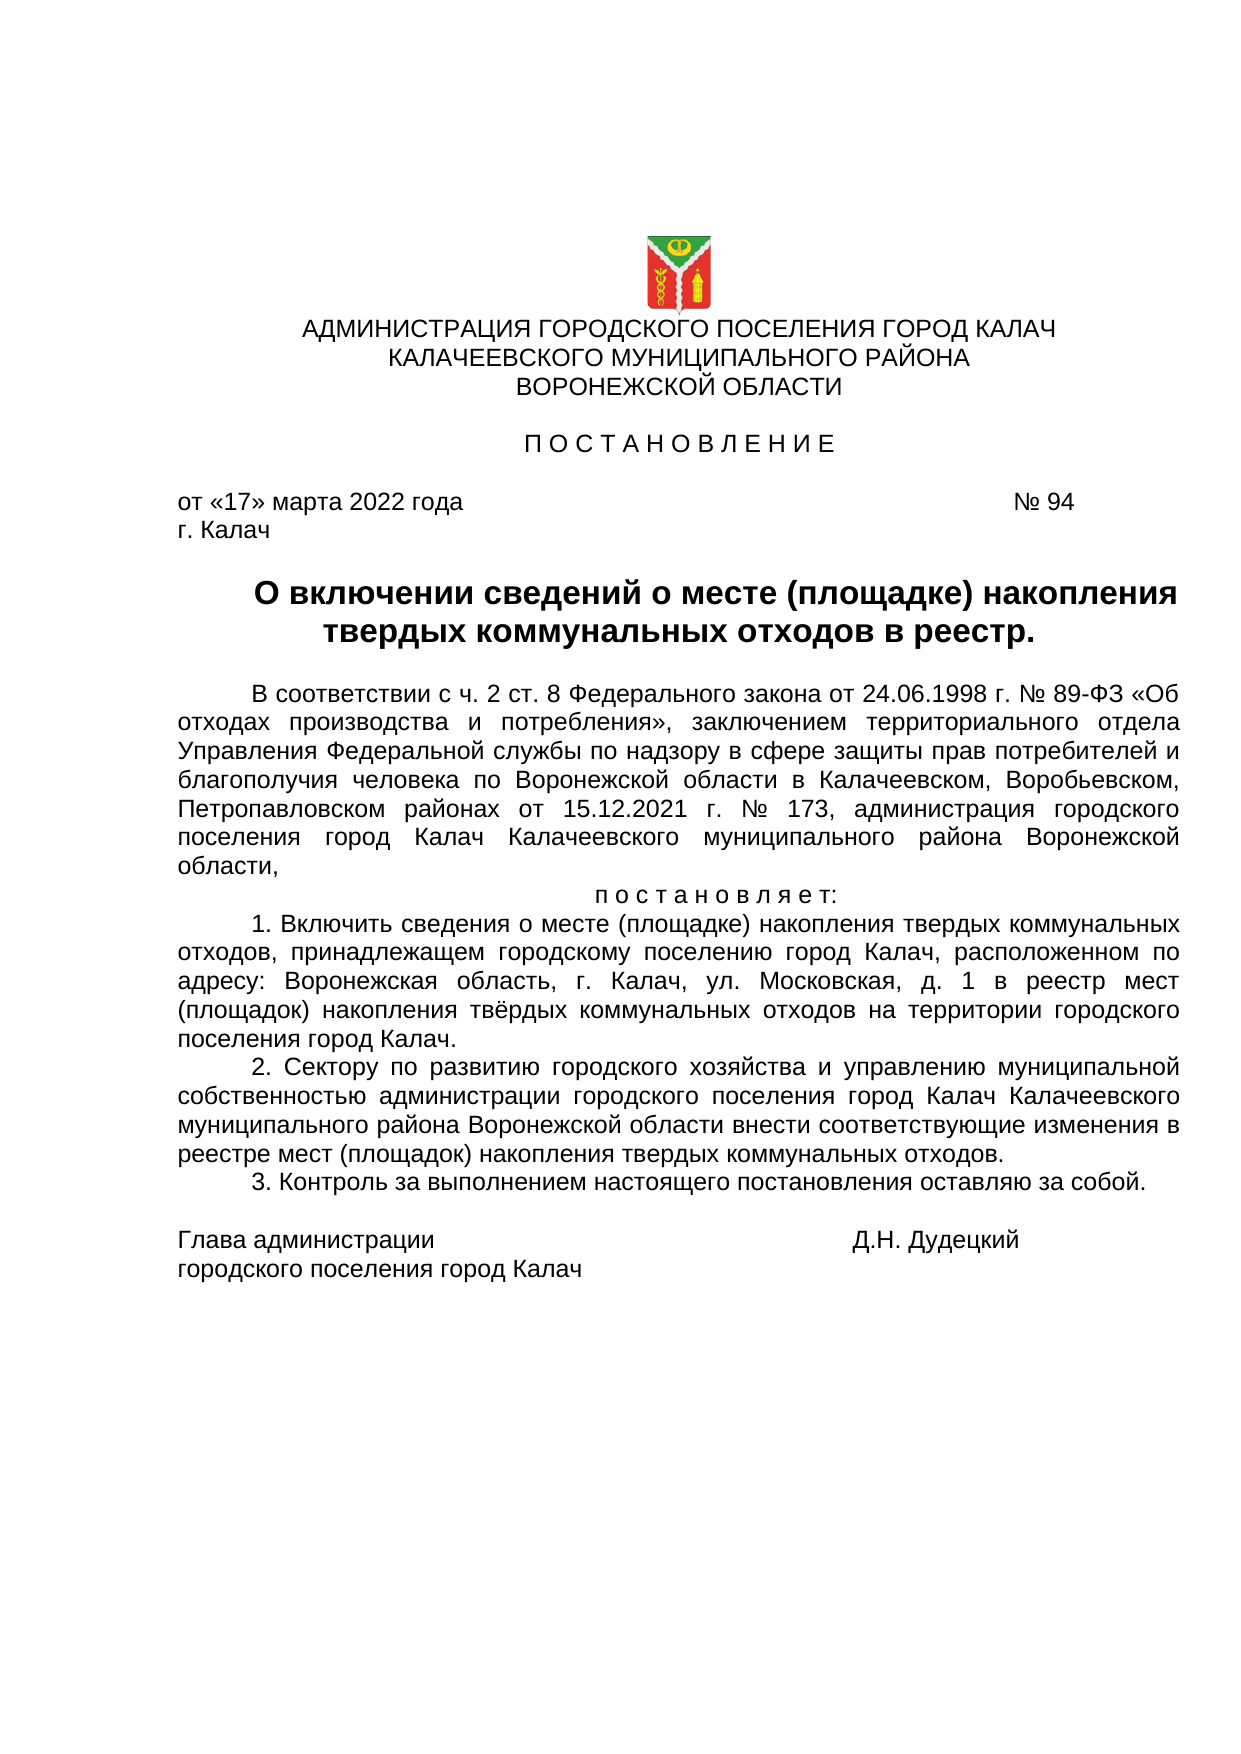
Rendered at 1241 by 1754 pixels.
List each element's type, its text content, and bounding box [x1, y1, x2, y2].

text О включении сведений о месте (площадке) накопления твердых коммунальных отходов в реестр. [177, 573, 1181, 650]
text АДМИНИСТРАЦИЯ ГОРОДСКОГО ПОСЕЛЕНИЯ ГОРОД КАЛАЧ [177, 314, 1181, 343]
text ВОРОНЕЖСКОЙ ОБЛАСТИ [177, 372, 1181, 400]
table_header Глава администрации городского поселения город Калач [166, 1225, 679, 1282]
list 1. Включить сведения о месте (площадке) накопления твердых коммунальных отходов, принадлежащем городскому поселению город Калач, расположенном по адресу: Воронежская область, г. Калач, ул. Московская, д. 1 в реестр мест (площадок) накопления твёрдых коммунальных отходов на территории городского поселения город Калач. [177, 908, 1181, 1052]
text г. Калач [177, 515, 1181, 544]
list 2. Сектору по развитию городского хозяйства и управлению муниципальной собственностью администрации городского поселения город Калач Калачеевского муниципального района Воронежской области внести соответствующие изменения в реестре мест (площадок) накопления твердых коммунальных отходов. [177, 1052, 1181, 1167]
subtitle П О С Т А Н О В Л Е Н И Е [177, 429, 1181, 458]
text КАЛАЧЕЕВСКОГО МУНИЦИПАЛЬНОГО РАЙОНА [177, 343, 1181, 372]
list 3. Контроль за выполнением настоящего постановления оставляю за собой. [177, 1167, 1181, 1196]
text В соответствии с ч. 2 ст. 8 Федерального закона от 24.06.1998 г. № 89-ФЗ «Об отходах производства и потребления», заключением территориального отдела Управления Федеральной службы по надзору в сфере защиты прав потребителей и благополучия человека по Воронежской области в Калачеевском, Воробьевском, Петропавловском районах от 15.12.2021 г. № 173, администрация городского поселения город Калач Калачеевского муниципального района Воронежской области, [177, 678, 1181, 880]
picture [647, 236, 711, 315]
text п о с т а н о в л я е т: [177, 880, 1181, 908]
text от «17» марта 2022 года № 94 [177, 487, 1181, 515]
table_header Д.Н. Дудецкий [679, 1225, 1192, 1282]
